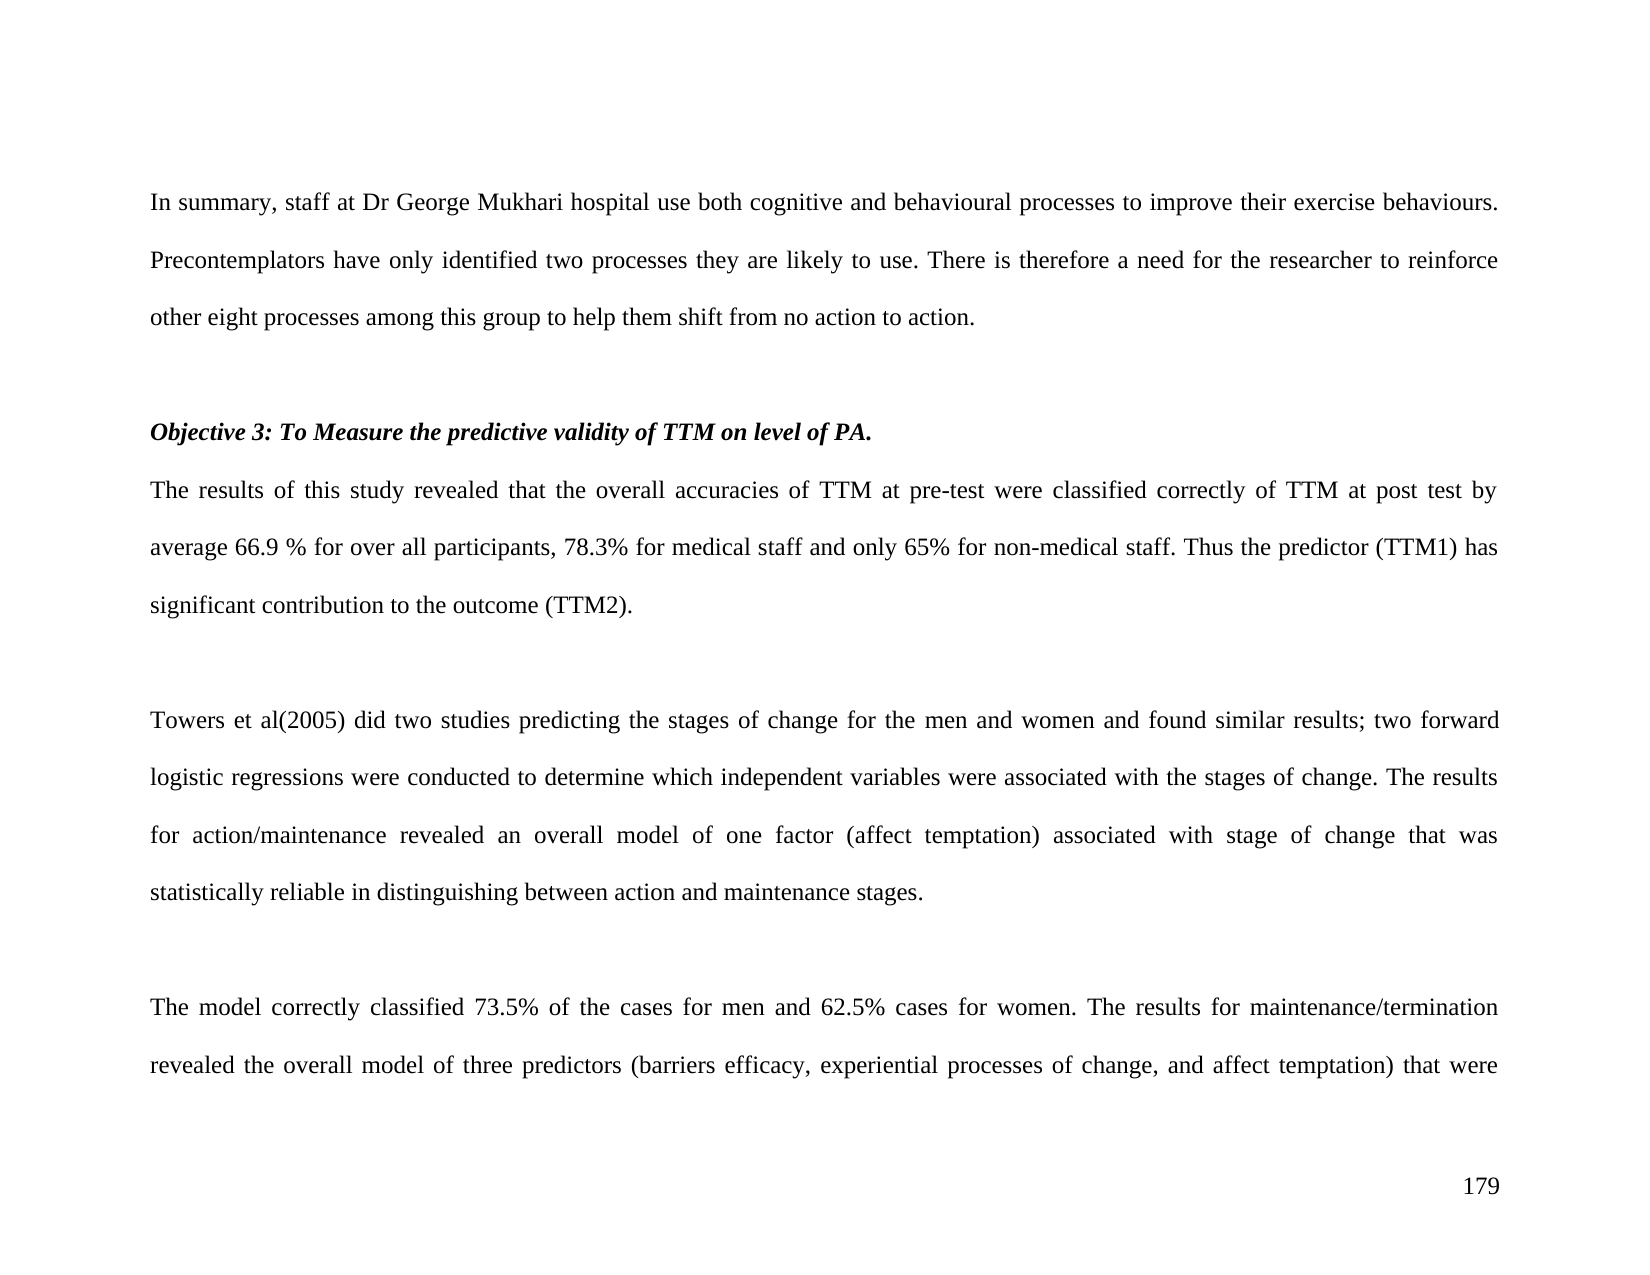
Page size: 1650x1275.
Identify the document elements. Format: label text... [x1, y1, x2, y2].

text Objective 3: To Measure the predictive validity of TTM on level of PA. [150, 417, 1500, 446]
text Towers et al(2005) did two studies predicting the stages of change for the men and women and found similar results; two forward logistic regressions were conducted to determine which independent variables were associated with the stages of change. The results for action/maintenance revealed an overall model of one factor (affect temptation) associated with stage of change that was statistically reliable in distinguishing between action and maintenance stages. [150, 705, 1500, 906]
text In summary, staff at Dr George Mukhari hospital use both cognitive and behavioural processes to improve their exercise behaviours. Precontemplators have only identified two processes they are likely to use. There is therefore a need for the researcher to reinforce other eight processes among this group to help them shift from no action to action. [150, 187, 1500, 331]
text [150, 992, 1500, 1079]
text The results of this study revealed that the overall accuracies of TTM at pre-test were classified correctly of TTM at post test by average 66.9 % for over all participants, 78.3% for medical staff and only 65% for non-medical staff. Thus the predictor (TTM1) has significant contribution to the outcome (TTM2). [150, 475, 1500, 619]
